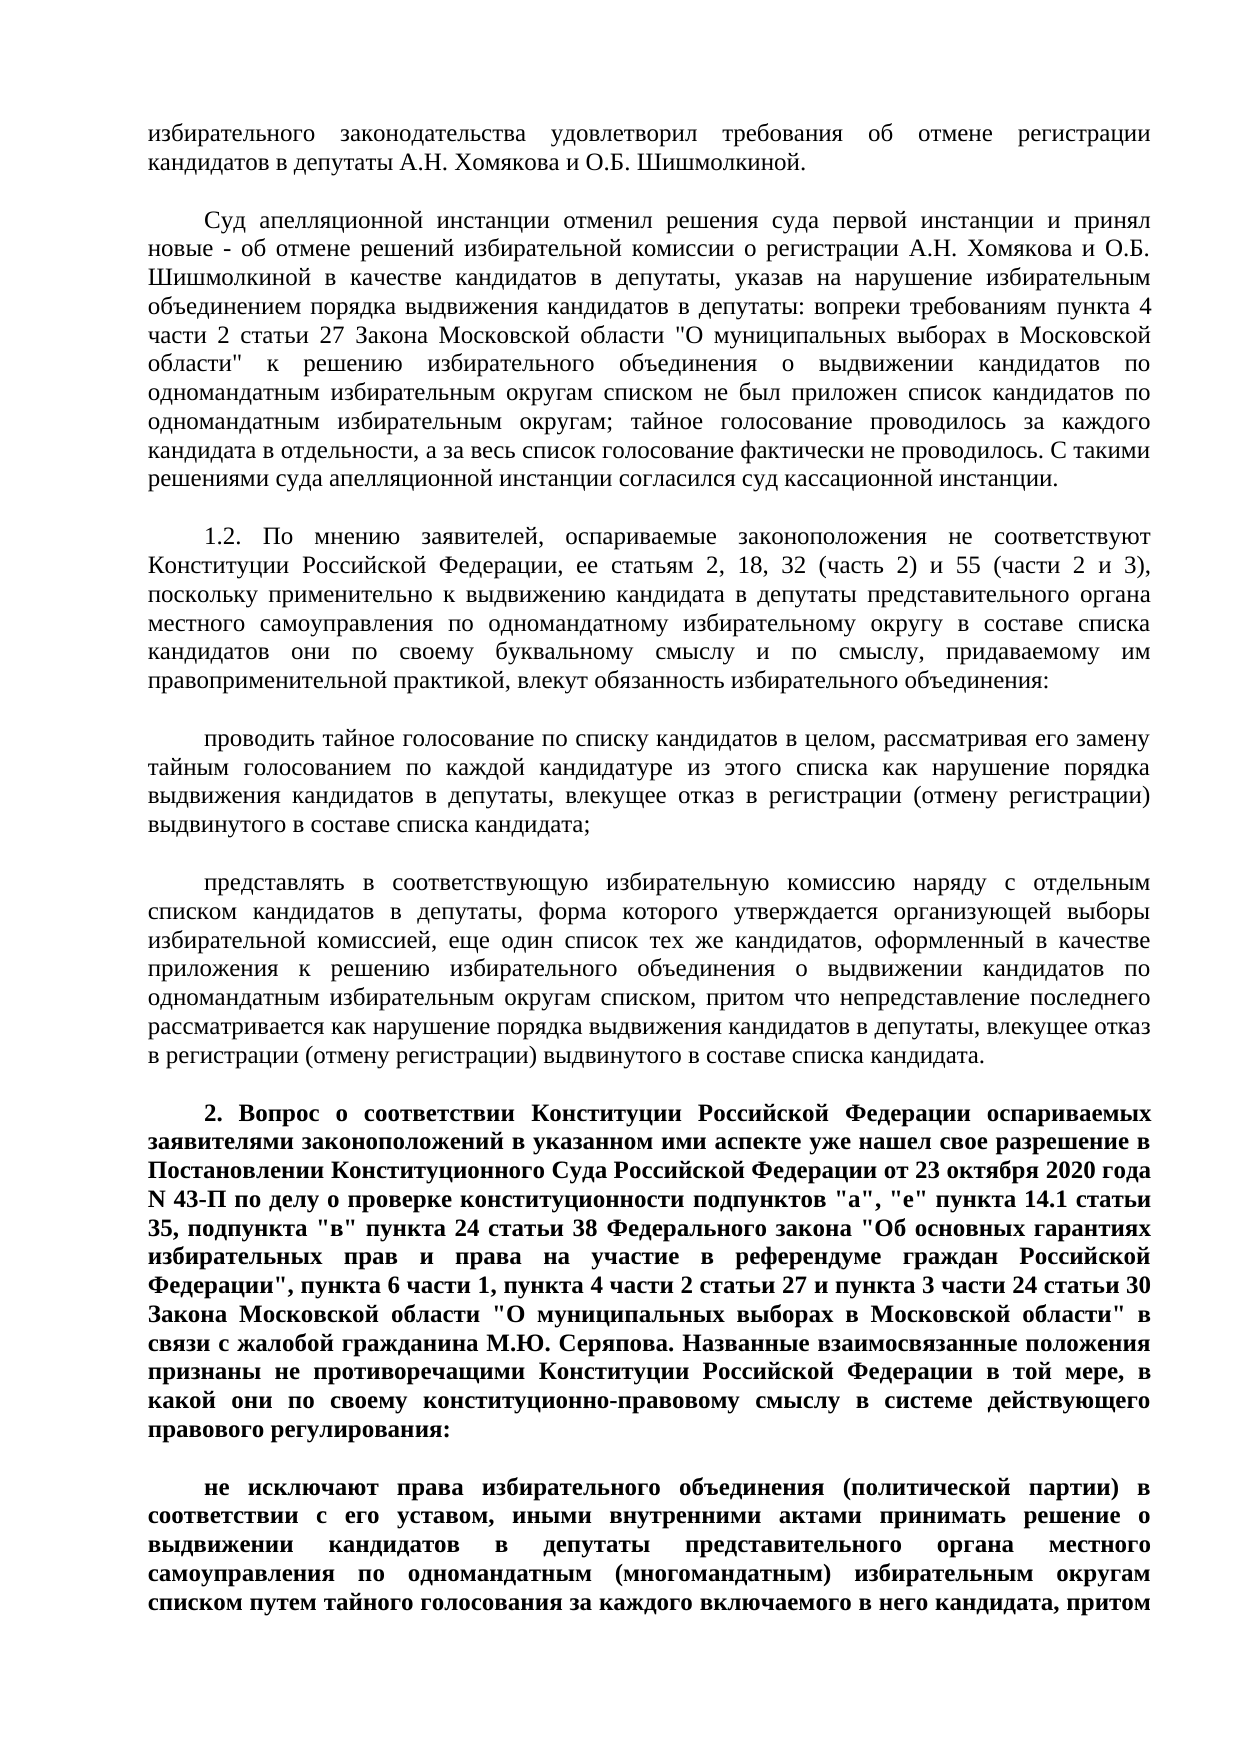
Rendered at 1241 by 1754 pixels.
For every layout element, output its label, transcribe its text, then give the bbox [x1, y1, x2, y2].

text 2. Вопрос о соответствии Конституции Российской Федерации оспариваемых заявителями законоположений в указанном ими аспекте уже нашел свое разрешение в Постановлении Конституционного Суда Российской Федерации от 23 октября 2020 года N 43-П по делу о проверке конституционности подпунктов "а", "е" пункта 14.1 статьи 35, подпункта "в" пункта 24 статьи 38 Федерального закона "Об основных гарантиях избирательных прав и права на участие в референдуме граждан Российской Федерации", пункта 6 части 1, пункта 4 части 2 статьи 27 и пункта 3 части 24 статьи 30 Закона Московской области "О муниципальных выборах в Московской области" в связи с жалобой гражданина М.Ю. Серяпова. Названные взаимосвязанные положения признаны не противоречащими Конституции Российской Федерации в той мере, в какой они по своему конституционно-правовому смыслу в системе действующего правового регулирования: [148, 1098, 1152, 1443]
text 1.2. По мнению заявителей, оспариваемые законоположения не соответствуют Конституции Российской Федерации, ее статьям 2, 18, 32 (часть 2) и 55 (части 2 и 3), поскольку применительно к выдвижению кандидата в депутаты представительного органа местного самоуправления по одномандатному избирательному округу в составе списка кандидатов они по своему буквальному смыслу и по смыслу, придаваемому им правоприменительной практикой, влекут обязанность избирательного объединения: [148, 521, 1152, 694]
text Суд апелляционной инстанции отменил решения суда первой инстанции и принял новые - об отмене решений избирательной комиссии о регистрации А.Н. Хомякова и О.Б. Шишмолкиной в качестве кандидатов в депутаты, указав на нарушение избирательным объединением порядка выдвижения кандидатов в депутаты: вопреки требованиям пункта 4 части 2 статьи 27 Закона Московской области "О муниципальных выборах в Московской области" к решению избирательного объединения о выдвижении кандидатов по одномандатным избирательным округам списком не был приложен список кандидатов по одномандатным избирательным округам; тайное голосование проводилось за каждого кандидата в отдельности, а за весь список голосование фактически не проводилось. С такими решениями суда апелляционной инстанции согласился суд кассационной инстанции. [148, 205, 1152, 492]
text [148, 1472, 1152, 1616]
text проводить тайное голосование по списку кандидатов в целом, рассматривая его замену тайным голосованием по каждой кандидатуре из этого списка как нарушение порядка выдвижения кандидатов в депутаты, влекущее отказ в регистрации (отмену регистрации) выдвинутого в составе списка кандидата; [148, 723, 1152, 838]
text представлять в соответствующую избирательную комиссию наряду с отдельным списком кандидатов в депутаты, форма которого утверждается организующей выборы избирательной комиссией, еще один список тех же кандидатов, оформленный в качестве приложения к решению избирательного объединения о выдвижении кандидатов по одномандатным избирательным округам списком, притом что непредставление последнего рассматривается как нарушение порядка выдвижения кандидатов в депутаты, влекущее отказ в регистрации (отмену регистрации) выдвинутого в составе списка кандидата. [148, 867, 1152, 1068]
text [148, 118, 1152, 176]
